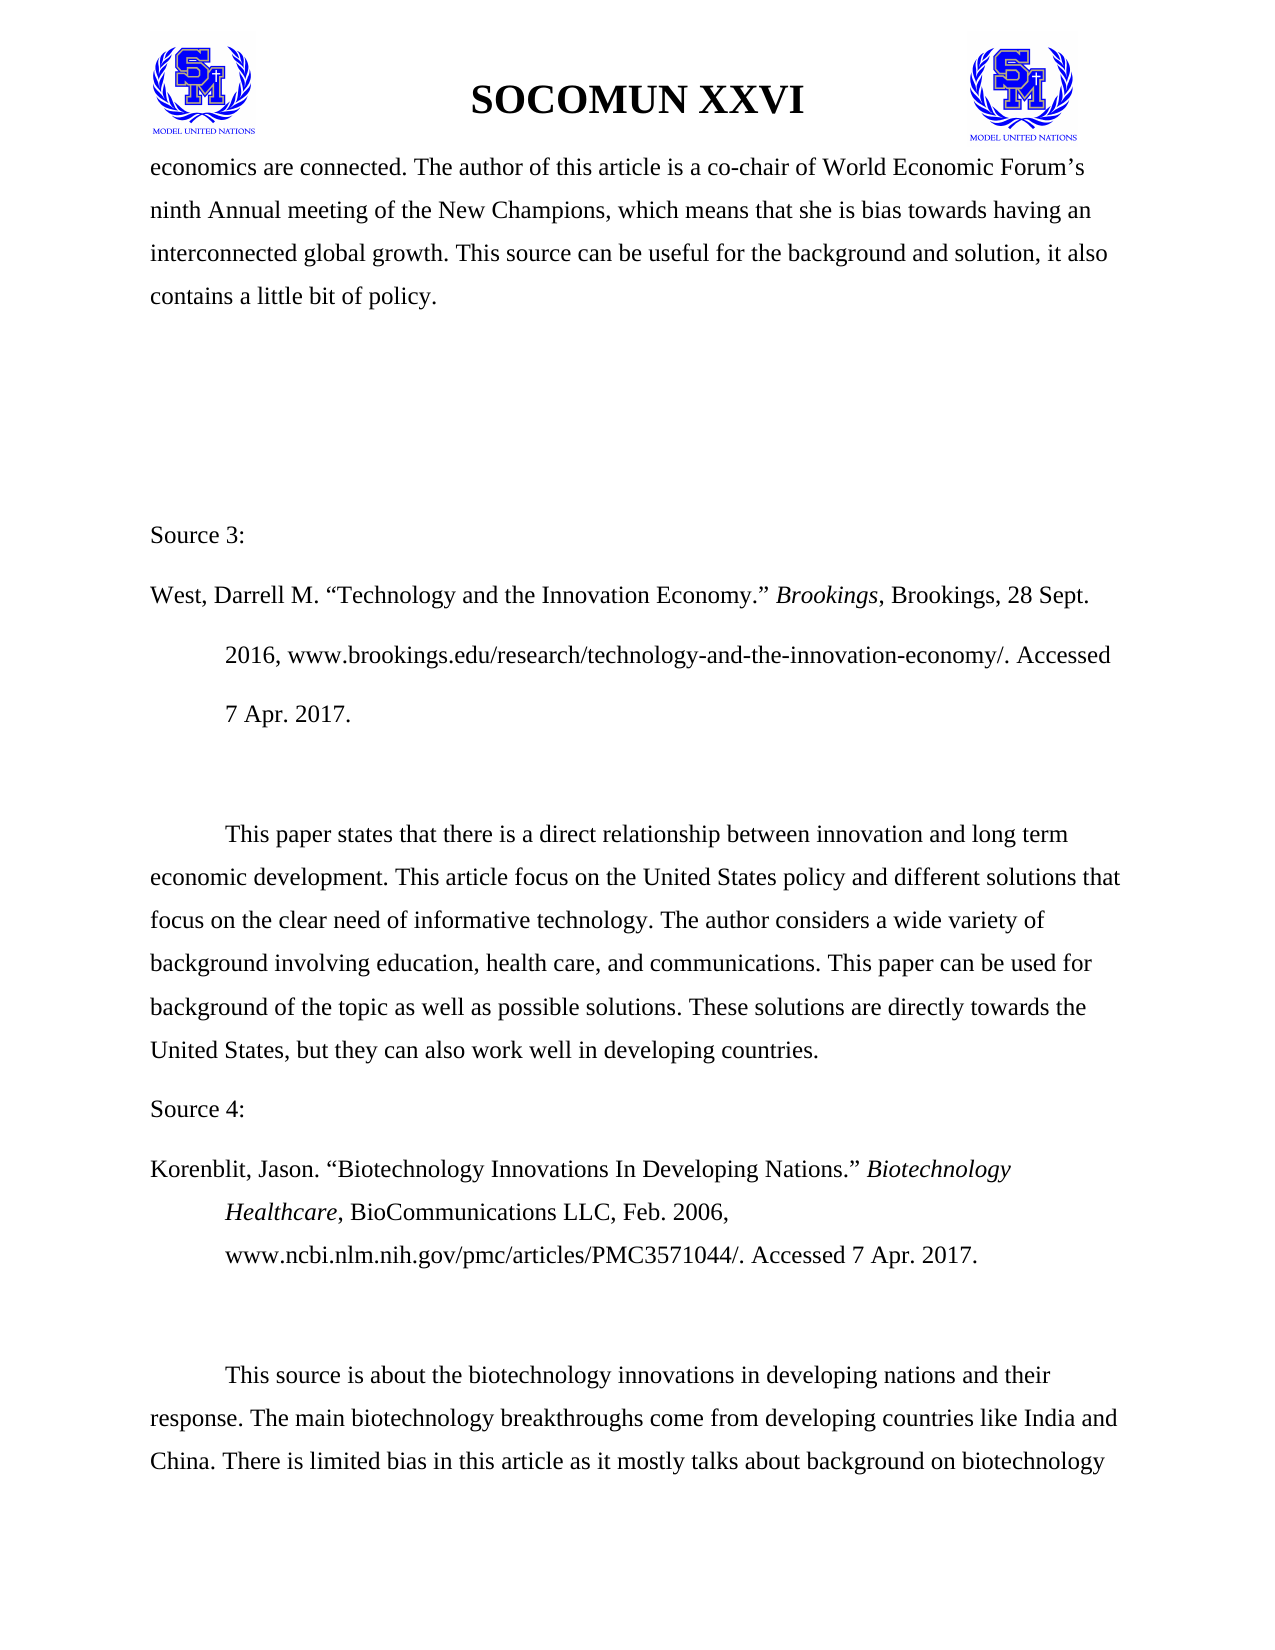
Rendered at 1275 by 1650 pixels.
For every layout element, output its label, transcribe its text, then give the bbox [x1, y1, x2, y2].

text Source 3: [150, 520, 1125, 549]
text This paper states that there is a direct relationship between innovation and long term economic development. This article focus on the United States policy and different solutions that focus on the clear need of informative technology. The author considers a wide variety of background involving education, health care, and communications. This paper can be used for background of the topic as well as possible solutions. These solutions are directly towards the United States, but they can also work well in developing countries. [150, 819, 1125, 1063]
picture [150, 31, 257, 140]
text 2016, www.brookings.edu/research/technology-and-the-innovation-economy/. Accessed [150, 640, 1125, 668]
text West, Darrell M. “Technology and the Innovation Economy.” Brookings, Brookings, 28 Sept. [150, 580, 1125, 609]
text 7 Apr. 2017. [150, 699, 1125, 728]
text Korenblit, Jason. “Biotechnology Innovations In Developing Nations.” Biotechnology Healthcare, BioCommunications LLC, Feb. 2006, www.ncbi.nlm.nih.gov/pmc/articles/PMC3571044/. Accessed 7 Apr. 2017. [150, 1154, 1125, 1269]
text Source 4: [150, 1094, 1125, 1123]
picture [967, 31, 1079, 147]
